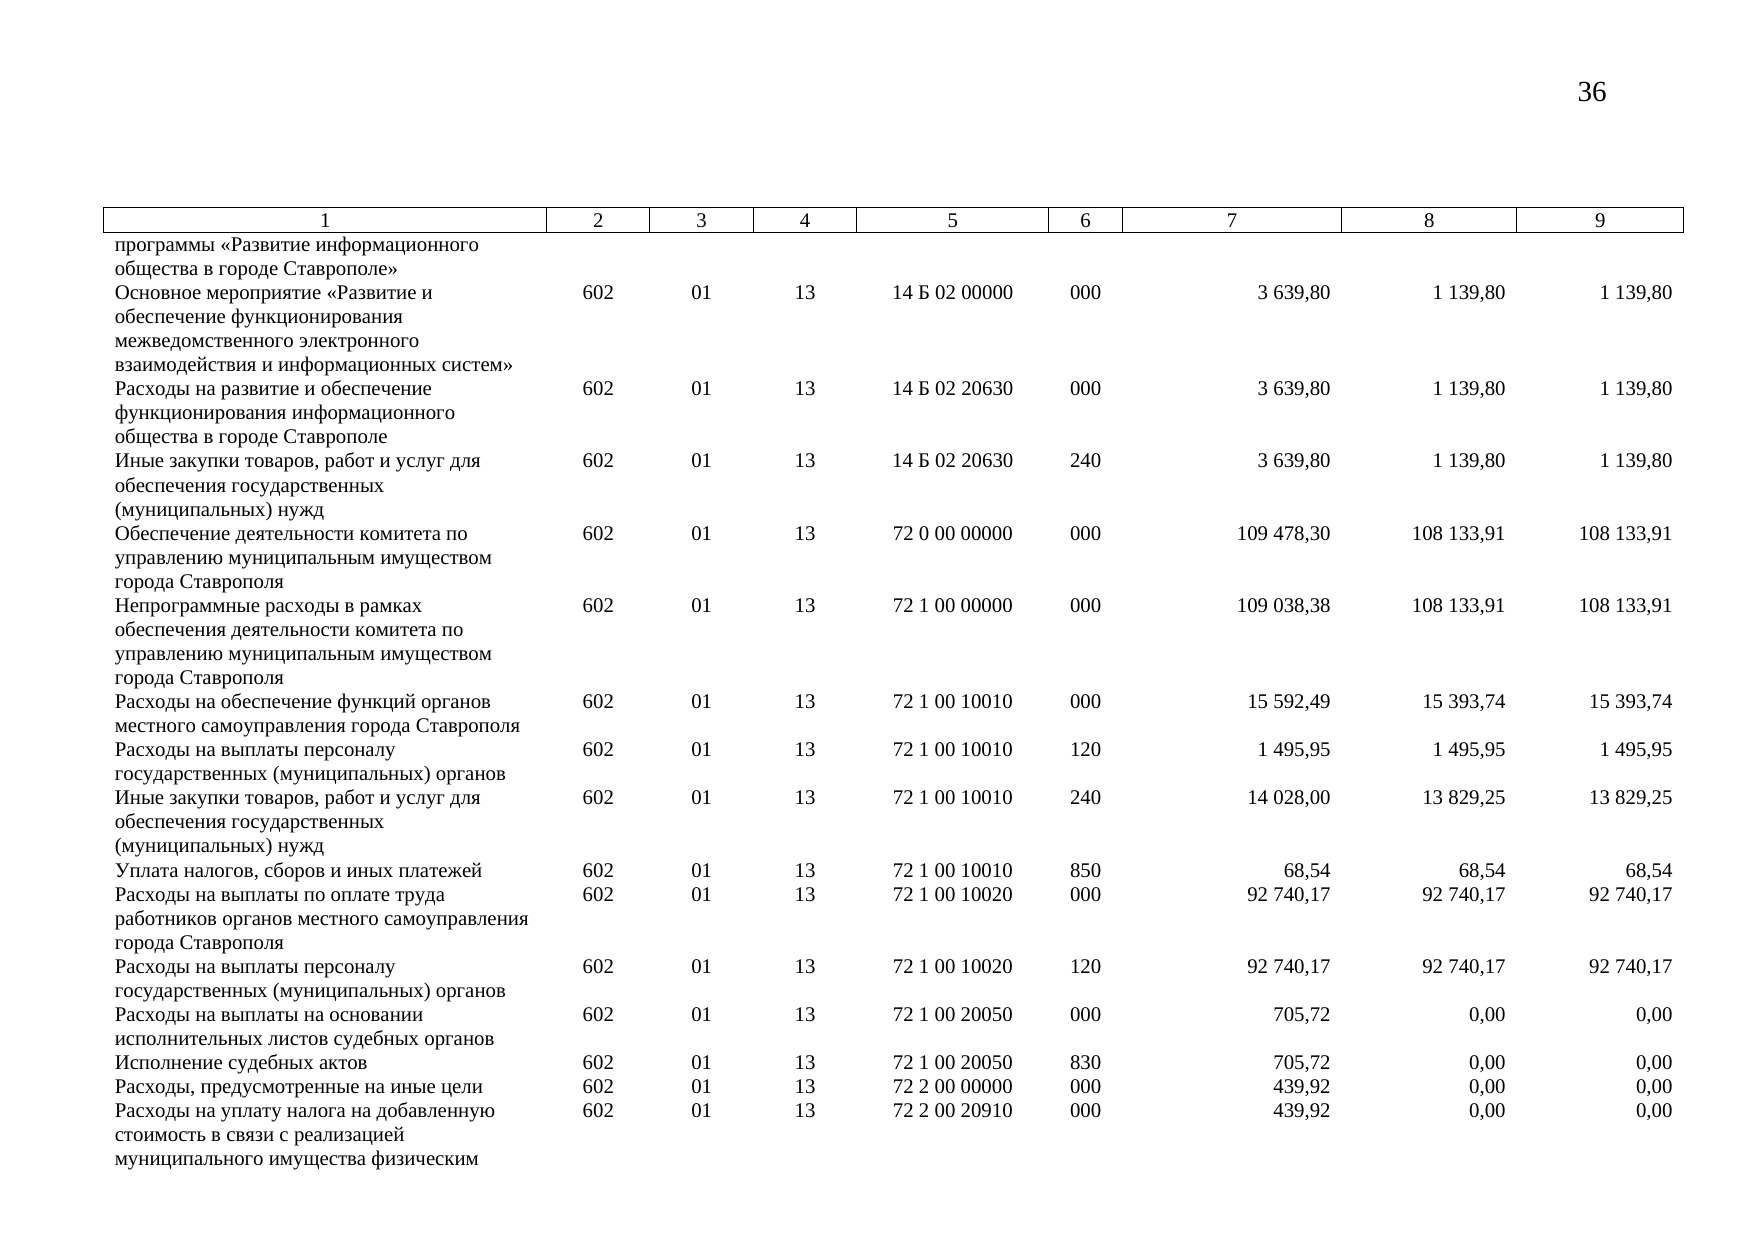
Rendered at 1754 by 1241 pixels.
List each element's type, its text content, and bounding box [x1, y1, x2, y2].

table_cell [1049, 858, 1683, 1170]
table_header 4 [754, 208, 856, 232]
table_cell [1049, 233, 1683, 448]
table_header 7 [1123, 208, 1341, 232]
table_header 2 [547, 208, 649, 232]
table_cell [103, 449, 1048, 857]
table_header 9 [1517, 208, 1683, 232]
table_header 6 [1049, 208, 1122, 232]
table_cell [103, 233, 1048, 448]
table_header 3 [650, 208, 753, 232]
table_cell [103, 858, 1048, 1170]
table_header 5 [857, 208, 1048, 232]
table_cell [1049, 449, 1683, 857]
table_header 1 [104, 208, 546, 232]
table_header 8 [1342, 208, 1516, 232]
